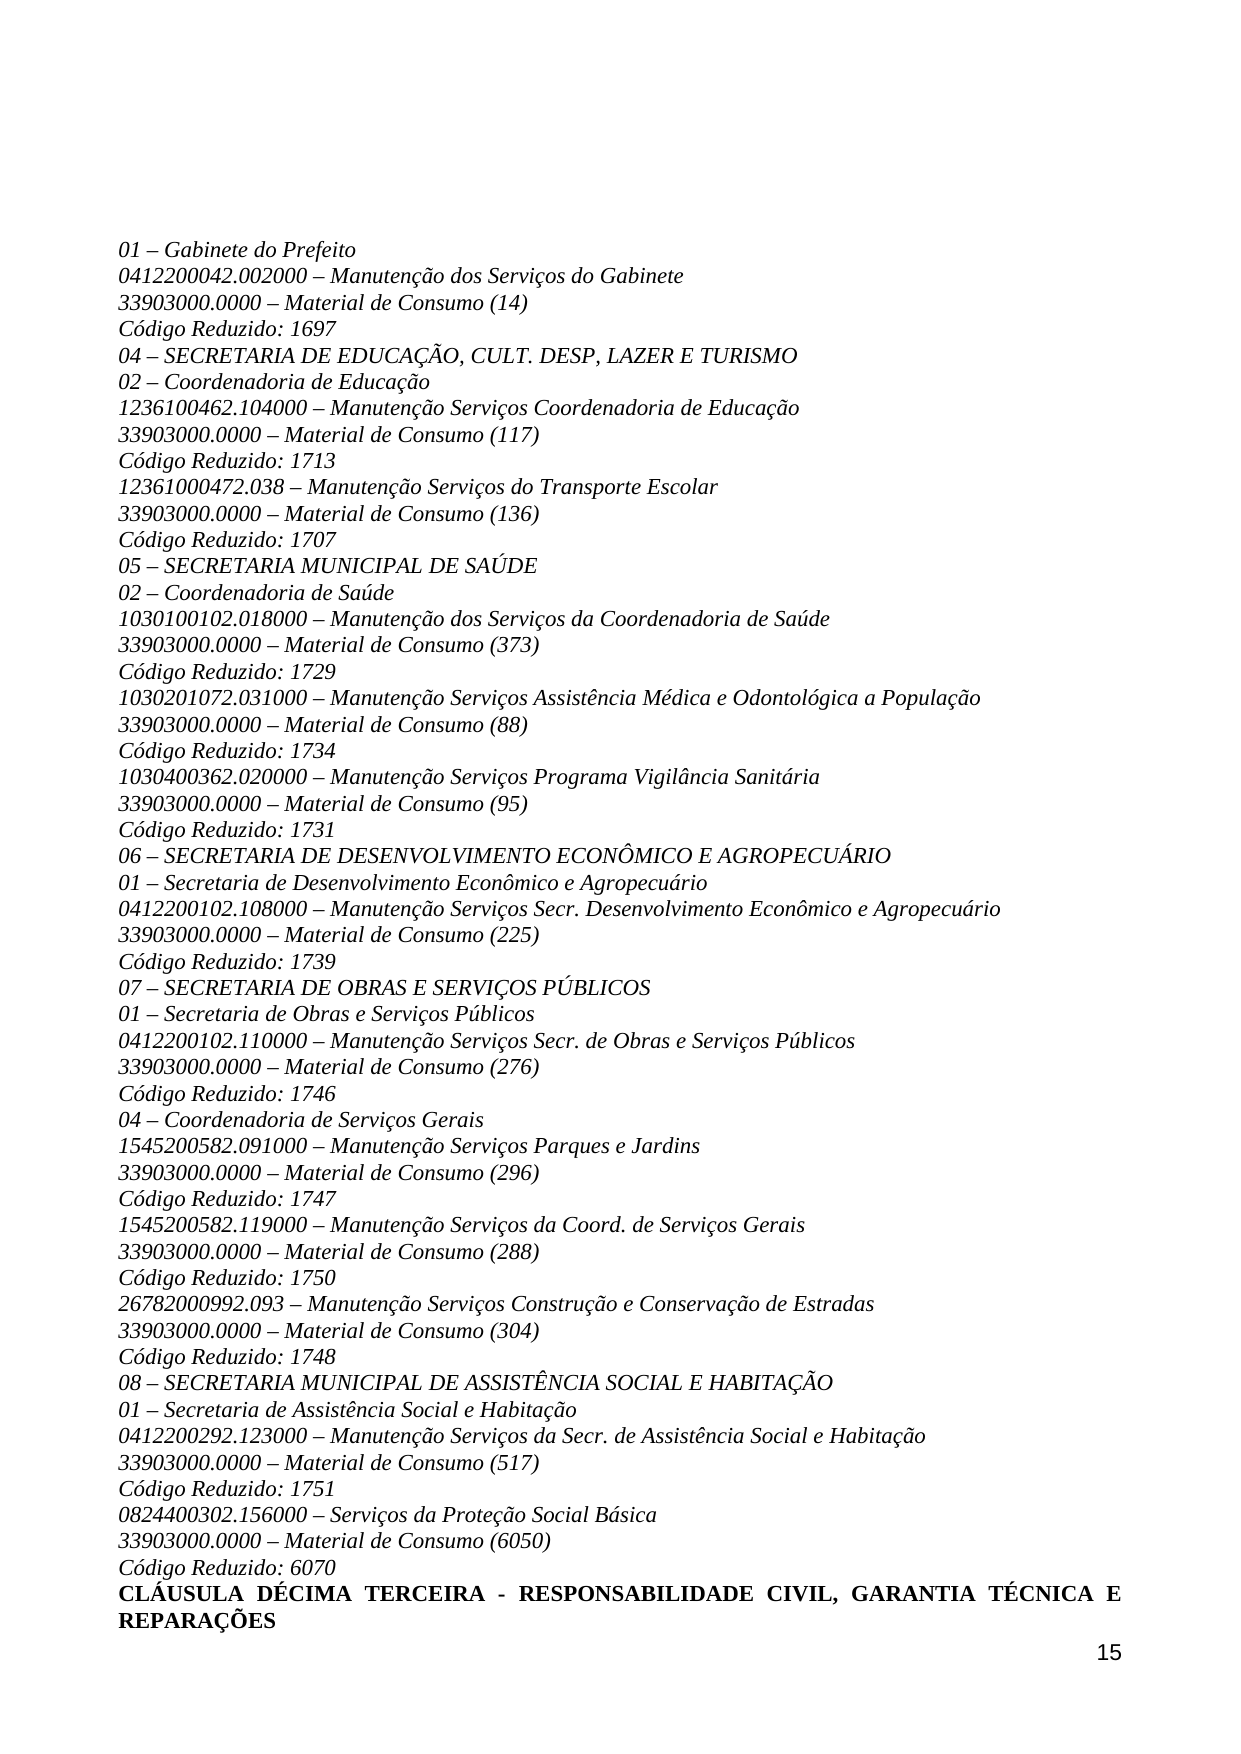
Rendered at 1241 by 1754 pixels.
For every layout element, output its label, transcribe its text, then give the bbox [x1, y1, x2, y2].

text Código Reduzido: 1751 [118, 1475, 1122, 1501]
text CLÁUSULA DÉCIMA TERCEIRA - RESPONSABILIDADE CIVIL, GARANTIA TÉCNICA E REPARAÇÕES [118, 1580, 1122, 1633]
text 33903000.0000 – Material de Consumo (225) [118, 921, 1122, 948]
text 08 – SECRETARIA MUNICIPAL DE ASSISTÊNCIA SOCIAL E HABITAÇÃO [118, 1369, 1122, 1396]
text 33903000.0000 – Material de Consumo (276) [118, 1053, 1122, 1079]
text 33903000.0000 – Material de Consumo (14) [118, 289, 1122, 315]
text Código Reduzido: 1750 [118, 1264, 1122, 1290]
text 33903000.0000 – Material de Consumo (95) [118, 790, 1122, 816]
text 01 – Secretaria de Obras e Serviços Públicos [118, 1001, 1122, 1027]
text 33903000.0000 – Material de Consumo (373) [118, 632, 1122, 658]
text 01 – Gabinete do Prefeito [118, 236, 1122, 263]
text 33903000.0000 – Material de Consumo (88) [118, 711, 1122, 737]
text 0824400302.156000 – Serviços da Proteção Social Básica [118, 1501, 1122, 1528]
text Código Reduzido: 1734 [118, 737, 1122, 763]
text 01 – Secretaria de Desenvolvimento Econômico e Agropecuário [118, 869, 1122, 895]
text 02 – Coordenadoria de Saúde [118, 579, 1122, 605]
text Código Reduzido: 1707 [118, 526, 1122, 552]
text Código Reduzido: 1697 [118, 315, 1122, 342]
text 0412200102.110000 – Manutenção Serviços Secr. de Obras e Serviços Públicos [118, 1027, 1122, 1053]
text 0412200292.123000 – Manutenção Serviços da Secr. de Assistência Social e Habitação [118, 1422, 1122, 1448]
text Código Reduzido: 6070 [118, 1554, 1122, 1580]
text 02 – Coordenadoria de Educação [118, 368, 1122, 394]
text Código Reduzido: 1746 [118, 1079, 1122, 1106]
text Código Reduzido: 1739 [118, 948, 1122, 974]
text 06 – SECRETARIA DE DESENVOLVIMENTO ECONÔMICO E AGROPECUÁRIO [118, 842, 1122, 869]
text Código Reduzido: 1729 [118, 658, 1122, 684]
text 05 – SECRETARIA MUNICIPAL DE SAÚDE [118, 552, 1122, 579]
text 04 – Coordenadoria de Serviços Gerais [118, 1106, 1122, 1132]
text 1030100102.018000 – Manutenção dos Serviços da Coordenadoria de Saúde [118, 605, 1122, 632]
text 26782000992.093 – Manutenção Serviços Construção e Conservação de Estradas [118, 1290, 1122, 1317]
text 1236100462.104000 – Manutenção Serviços Coordenadoria de Educação [118, 394, 1122, 421]
text 0412200042.002000 – Manutenção dos Serviços do Gabinete [118, 263, 1122, 289]
text 33903000.0000 – Material de Consumo (288) [118, 1238, 1122, 1264]
text Código Reduzido: 1747 [118, 1185, 1122, 1211]
text 33903000.0000 – Material de Consumo (304) [118, 1317, 1122, 1343]
text 12361000472.038 – Manutenção Serviços do Transporte Escolar [118, 473, 1122, 500]
text Código Reduzido: 1731 [118, 816, 1122, 842]
text 33903000.0000 – Material de Consumo (117) [118, 421, 1122, 447]
text Código Reduzido: 1713 [118, 447, 1122, 473]
text 33903000.0000 – Material de Consumo (296) [118, 1159, 1122, 1185]
text Código Reduzido: 1748 [118, 1343, 1122, 1369]
text 33903000.0000 – Material de Consumo (6050) [118, 1528, 1122, 1554]
text 1030400362.020000 – Manutenção Serviços Programa Vigilância Sanitária [118, 763, 1122, 790]
text 04 – SECRETARIA DE EDUCAÇÃO, CULT. DESP, LAZER E TURISMO [118, 342, 1122, 368]
text 33903000.0000 – Material de Consumo (517) [118, 1448, 1122, 1475]
text 0412200102.108000 – Manutenção Serviços Secr. Desenvolvimento Econômico e Agropecuário [118, 895, 1122, 921]
text 01 – Secretaria de Assistência Social e Habitação [118, 1396, 1122, 1422]
text 1030201072.031000 – Manutenção Serviços Assistência Médica e Odontológica a População [118, 684, 1122, 711]
text 1545200582.091000 – Manutenção Serviços Parques e Jardins [118, 1132, 1122, 1159]
text 1545200582.119000 – Manutenção Serviços da Coord. de Serviços Gerais [118, 1211, 1122, 1238]
text 07 – SECRETARIA DE OBRAS E SERVIÇOS PÚBLICOS [118, 974, 1122, 1001]
text 33903000.0000 – Material de Consumo (136) [118, 500, 1122, 526]
